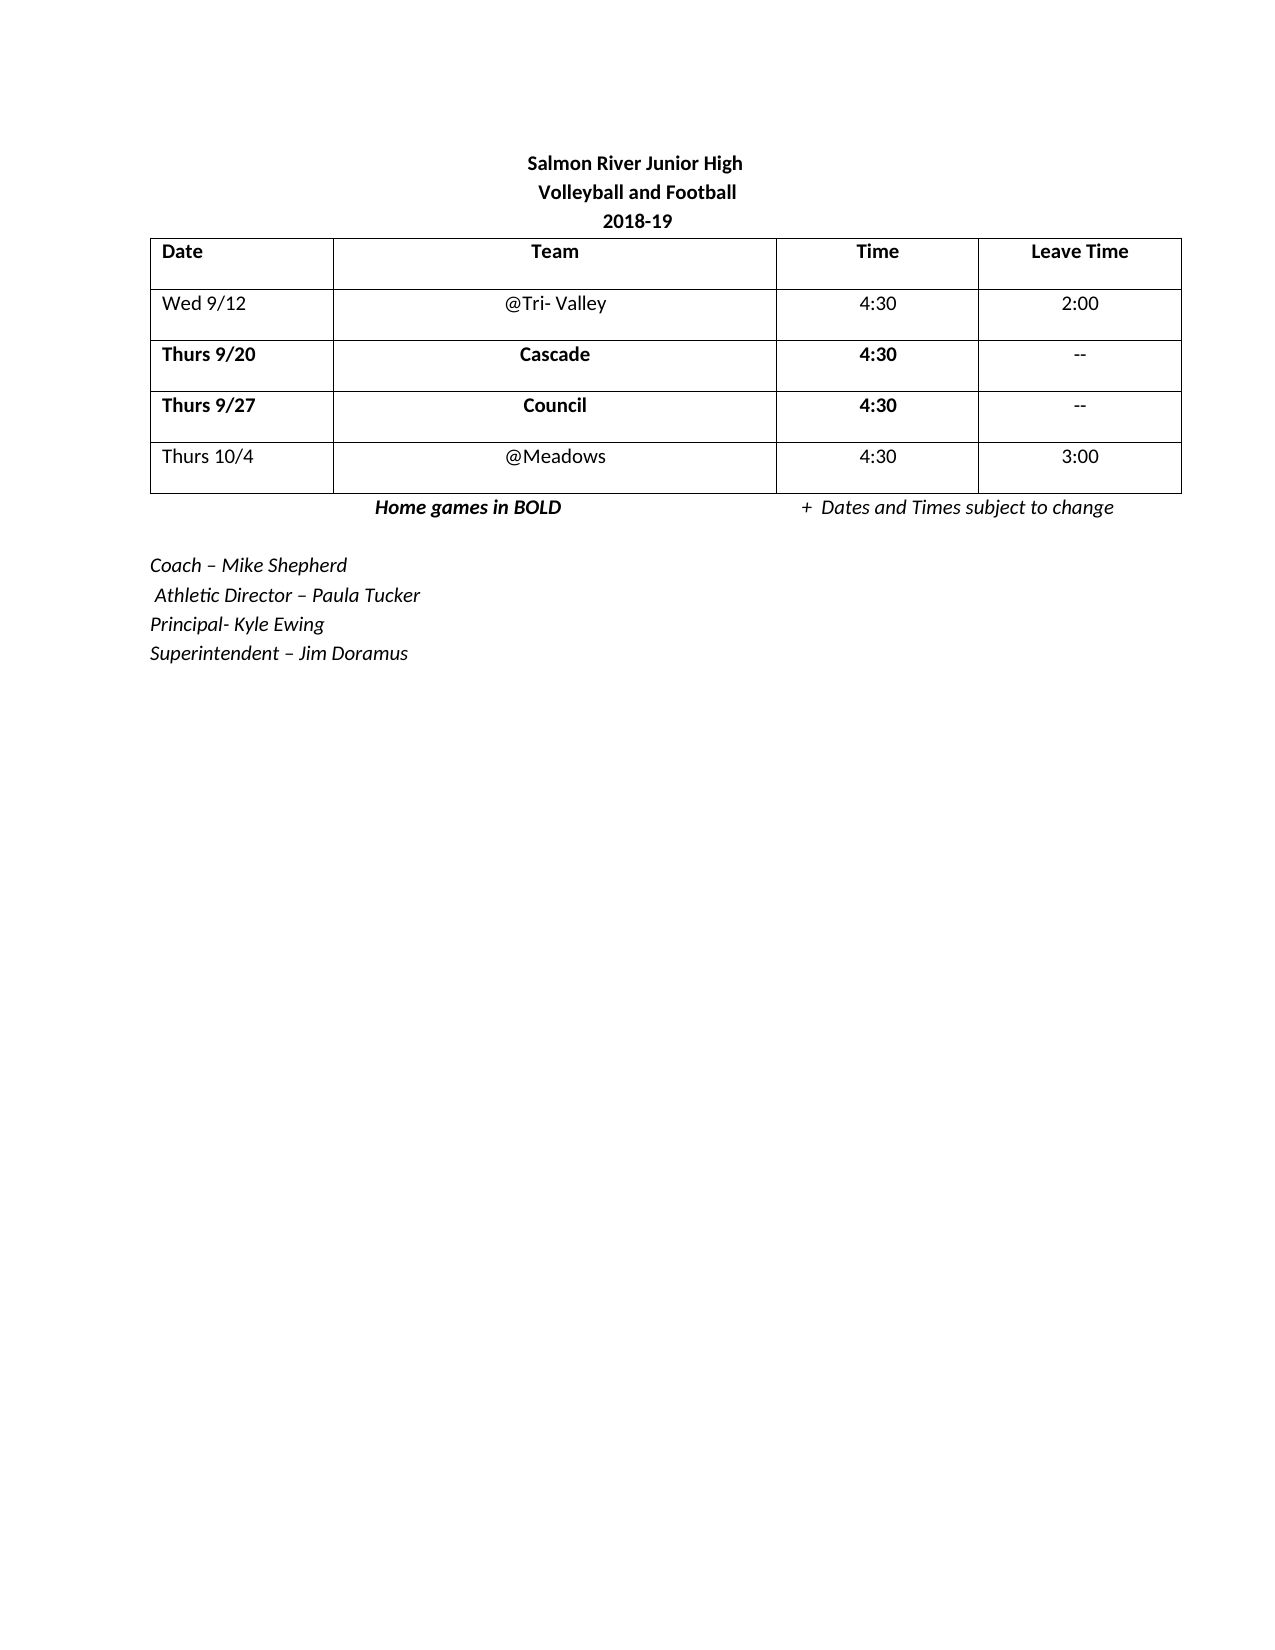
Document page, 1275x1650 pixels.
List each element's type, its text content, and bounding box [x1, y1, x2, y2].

text 2018-19 [150, 208, 1125, 234]
text Home games in BOLD + Dates and Times subject to change [150, 494, 1125, 520]
table_cell 4:30 [777, 392, 978, 442]
text Salmon River Junior High [150, 150, 1125, 175]
table_cell 2:00 [979, 290, 1181, 340]
table_header Leave Time [979, 239, 1181, 289]
table_cell 3:00 [979, 443, 1181, 493]
table_cell -- [979, 392, 1181, 442]
text Superintendent – Jim Doramus [150, 640, 1125, 666]
table_cell Council [334, 392, 776, 442]
text Volleyball and Football [150, 179, 1125, 204]
table_cell 4:30 [777, 341, 978, 391]
table_cell Thurs 9/20 [151, 341, 333, 391]
table_header Team [334, 239, 776, 289]
table_cell -- [979, 341, 1181, 391]
table_cell Thurs 9/27 [151, 392, 333, 442]
text Athletic Director – Paula Tucker [150, 582, 1125, 607]
table_header Time [777, 239, 978, 289]
table_cell Cascade [334, 341, 776, 391]
text Coach – Mike Shepherd [150, 553, 1125, 578]
text Principal- Kyle Ewing [150, 611, 1125, 636]
table_cell @Tri- Valley [334, 290, 776, 340]
table_cell Thurs 10/4 [151, 443, 333, 493]
table_cell 4:30 [777, 443, 978, 493]
table_header Date [151, 239, 333, 289]
table_cell 4:30 [777, 290, 978, 340]
table_cell Wed 9/12 [151, 290, 333, 340]
table_cell @Meadows [334, 443, 776, 493]
